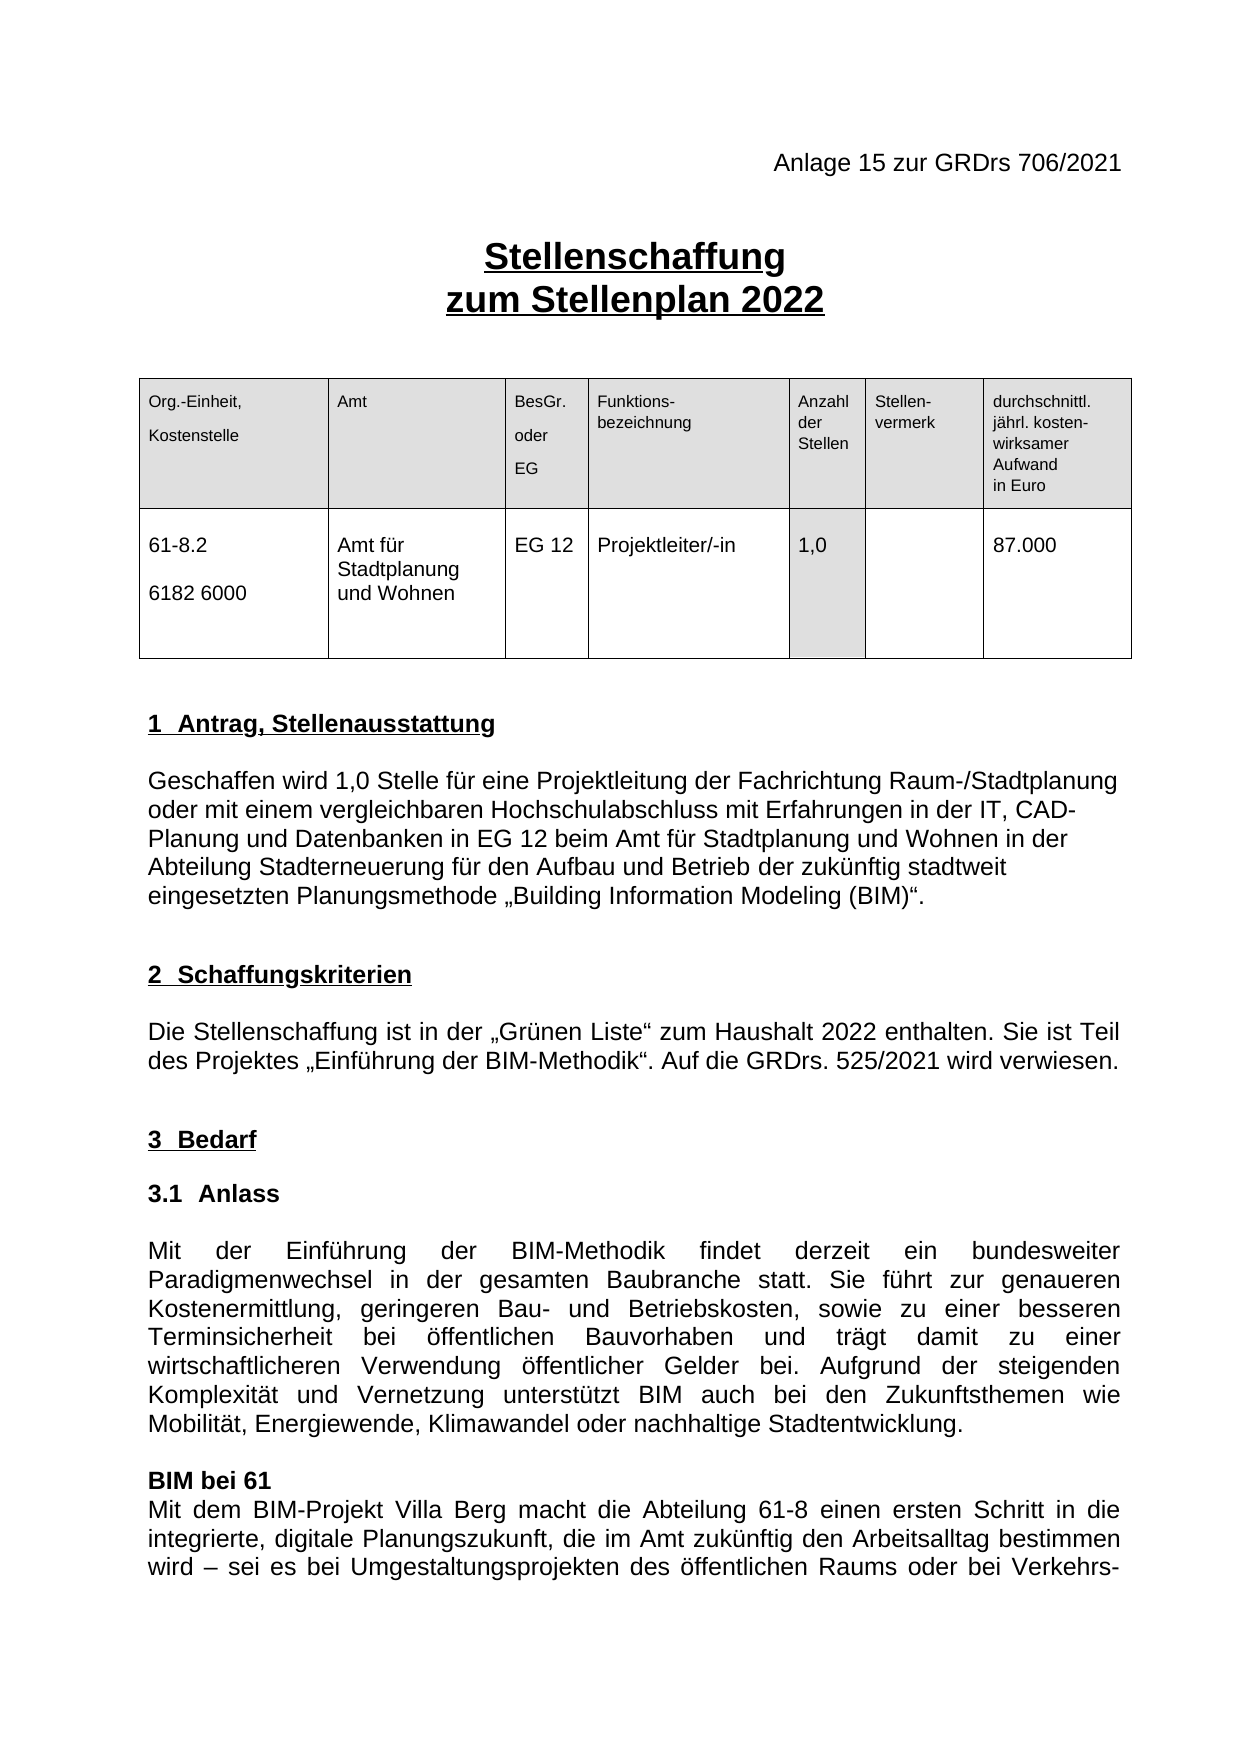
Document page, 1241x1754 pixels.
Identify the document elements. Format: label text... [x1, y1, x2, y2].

table_cell 61-8.2 6182 6000 [140, 509, 328, 657]
table_cell Projektleiter/-in [589, 509, 789, 657]
table_header durchschnittl. jährl. kosten- wirksamer Aufwand in Euro [984, 379, 1131, 508]
text zum Stellenplan 2022 [148, 277, 1122, 320]
text Mit der Einführung der BIM-Methodik findet derzeit ein bundesweiter Paradigmenwechsel in der gesamten Baubranche statt. Sie führt zur genaueren Kostenermittlung, geringeren Bau- und Betriebskosten, sowie zu einer besseren Terminsicherheit bei öffentlichen Bauvorhaben und trägt damit zu einer wirtschaftlicheren Verwendung öffentlicher Gelder bei. Aufgrund der steigenden Komplexität und Vernetzung unterstützt BIM auch bei den Zukunftsthemen wie Mobilität, Energiewende, Klimawandel oder nachhaltige Stadtentwicklung. [148, 1236, 1122, 1437]
table_header Org.-Einheit, Kostenstelle [140, 379, 328, 508]
table_header Anzahl der Stellen [790, 379, 865, 508]
table_cell EG 12 [506, 509, 588, 657]
text BIM bei 61 [148, 1466, 1122, 1495]
subtitle 3 Bedarf [148, 1125, 1122, 1153]
text Geschaffen wird 1,0 Stelle für eine Projektleitung der Fachrichtung Raum-/Stadtplanung oder mit einem vergleichbaren Hochschulabschluss mit Erfahrungen in der IT, CAD-Planung und Datenbanken in EG 12 beim Amt für Stadtplanung und Wohnen in der Abteilung Stadterneuerung für den Aufbau und Betrieb der zukünftig stadtweit eingesetzten Planungsmethode „Building Information Modeling (BIM)“. [148, 766, 1122, 910]
table_header BesGr. oder EG [506, 379, 588, 508]
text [148, 1495, 1122, 1581]
table_cell 1,0 [790, 509, 865, 657]
table_header Amt [329, 379, 505, 508]
table_cell [866, 509, 983, 657]
text Die Stellenschaffung ist in der „Grünen Liste“ zum Haushalt 2022 enthalten. Sie ist Teil des Projektes „Einführung der BIM-Methodik“. Auf die GRDrs. 525/2021 wird verwiesen. [148, 1017, 1122, 1075]
subtitle 2 Schaffungskriterien [148, 960, 1122, 988]
subtitle 1 Antrag, Stellenausstattung [148, 708, 1122, 737]
table_cell 87.000 [984, 509, 1131, 657]
subtitle 3.1 Anlass [148, 1178, 1122, 1207]
text Stellenschaffung [148, 234, 1122, 277]
table_header Funktions- bezeichnung [589, 379, 789, 508]
table_header Stellen- vermerk [866, 379, 983, 508]
text Anlage 15 zur GRDrs 706/2021 [148, 148, 1122, 176]
table_cell Amt für Stadtplanung und Wohnen [329, 509, 505, 657]
